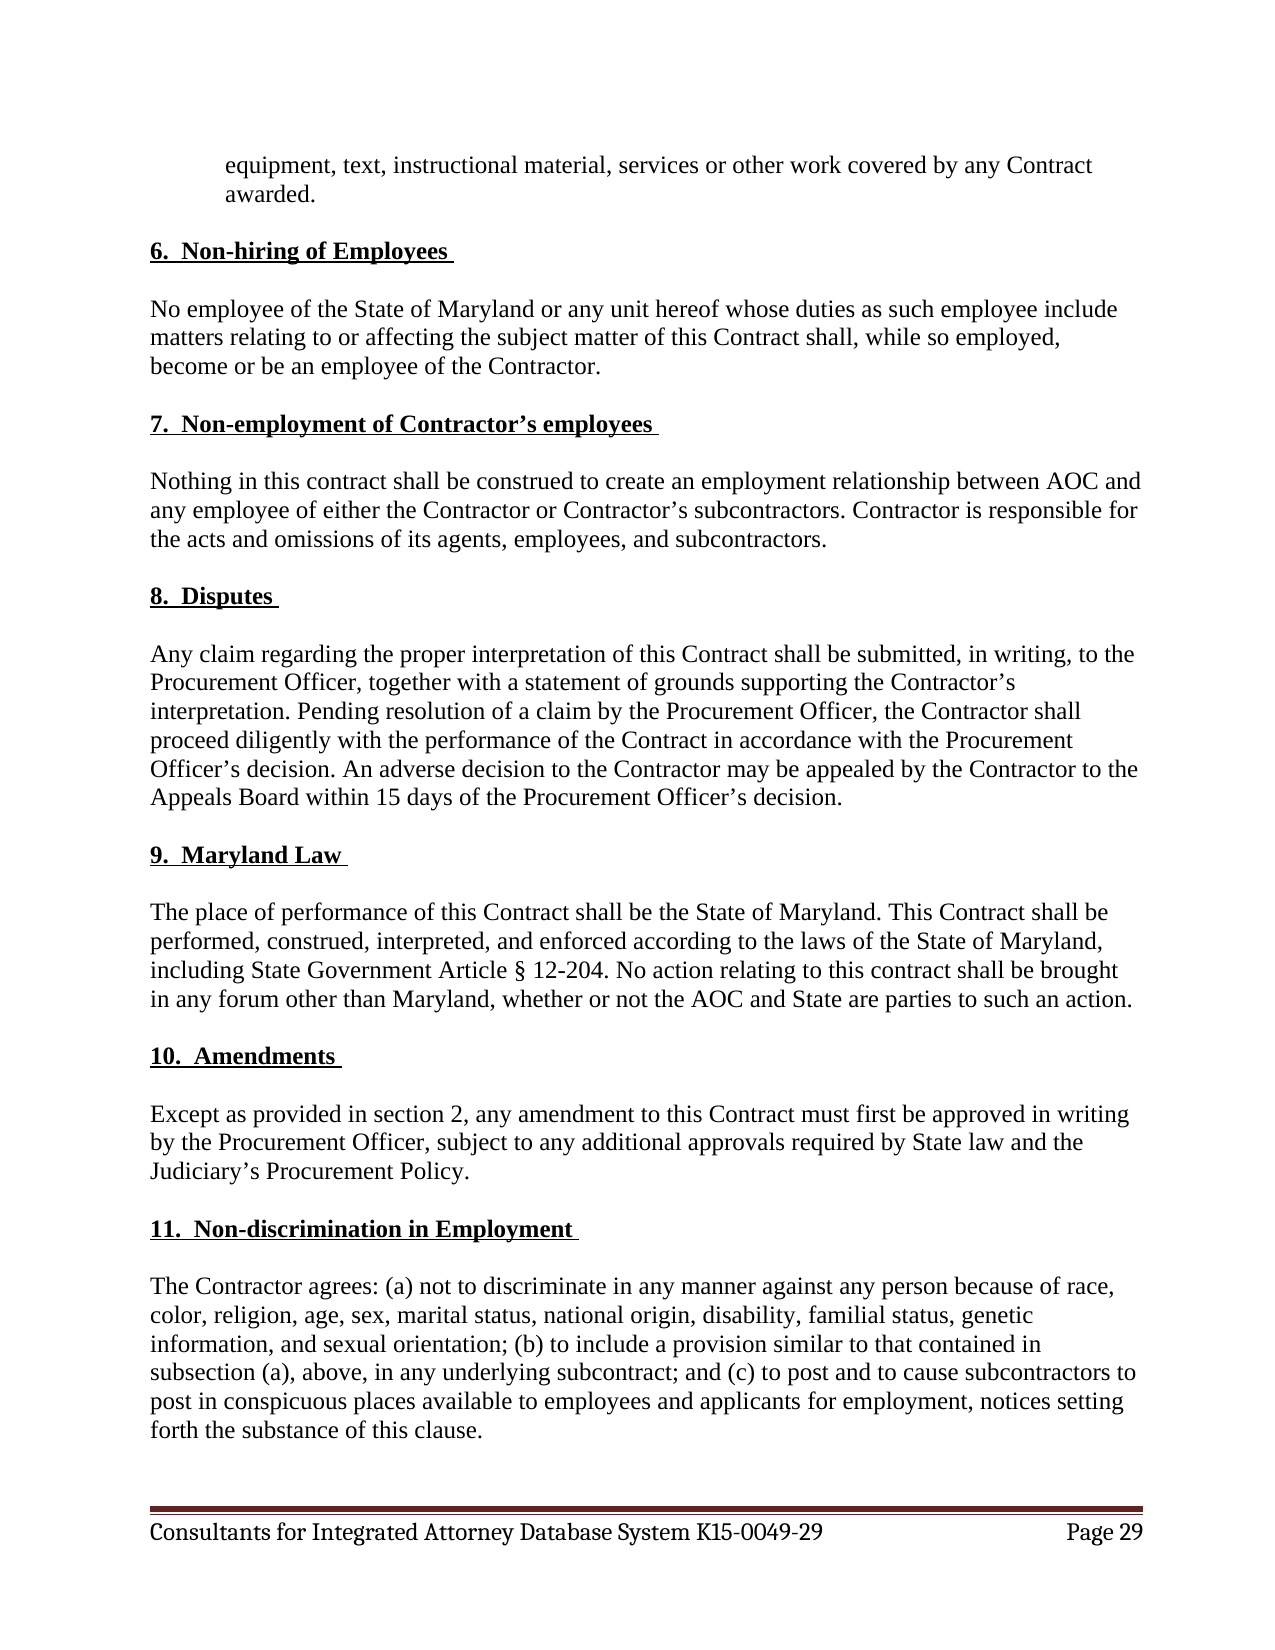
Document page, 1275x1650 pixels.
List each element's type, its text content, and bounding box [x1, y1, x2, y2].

text Nothing in this contract shall be construed to create an employment relationship between AOC and any employee of either the Contractor or Contractor’s subcontractors. Contractor is responsible for the acts and omissions of its agents, employees, and subcontractors. [150, 466, 1143, 552]
text 11. Non-discrimination in Employment [150, 1214, 1143, 1242]
text The Contractor agrees: (a) not to discriminate in any manner against any person because of race, color, religion, age, sex, marital status, national origin, disability, familial status, genetic information, and sexual orientation; (b) to include a provision similar to that contained in subsection (a), above, in any underlying subcontract; and (c) to post and to cause subcontractors to post in conspicuous places available to employees and applicants for employment, notices setting forth the substance of this clause. [150, 1271, 1143, 1444]
text 8. Disputes [150, 581, 1143, 610]
text 10. Amendments [150, 1041, 1143, 1070]
text 6. Non-hiring of Employees [150, 236, 1143, 265]
text Except as provided in section 2, any amendment to this Contract must first be approved in writing by the Procurement Officer, subject to any additional approvals required by State law and the Judiciary’s Procurement Policy. [150, 1099, 1143, 1185]
text No employee of the State of Maryland or any unit hereof whose duties as such employee include matters relating to or affecting the subject matter of this Contract shall, while so employed, become or be an employee of the Contractor. [150, 294, 1143, 380]
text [150, 150, 1143, 207]
text Any claim regarding the proper interpretation of this Contract shall be submitted, in writing, to the Procurement Officer, together with a statement of grounds supporting the Contractor’s interpretation. Pending resolution of a claim by the Procurement Officer, the Contractor shall proceed diligently with the performance of the Contract in accordance with the Procurement Officer’s decision. An adverse decision to the Contractor may be appealed by the Contractor to the Appeals Board within 15 days of the Procurement Officer’s decision. [150, 639, 1143, 811]
text The place of performance of this Contract shall be the State of . This Contract shall be performed, construed, interpreted, and enforced according to the laws of the State of Maryland, including State Government Article § 12-204. No action relating to this contract shall be brought in any forum other than , whether or not the AOC and State are parties to such an action. [150, 897, 1143, 1012]
text 7. Non-employment of Contractor’s employees [150, 409, 1143, 437]
text 9. Law [150, 840, 1143, 869]
